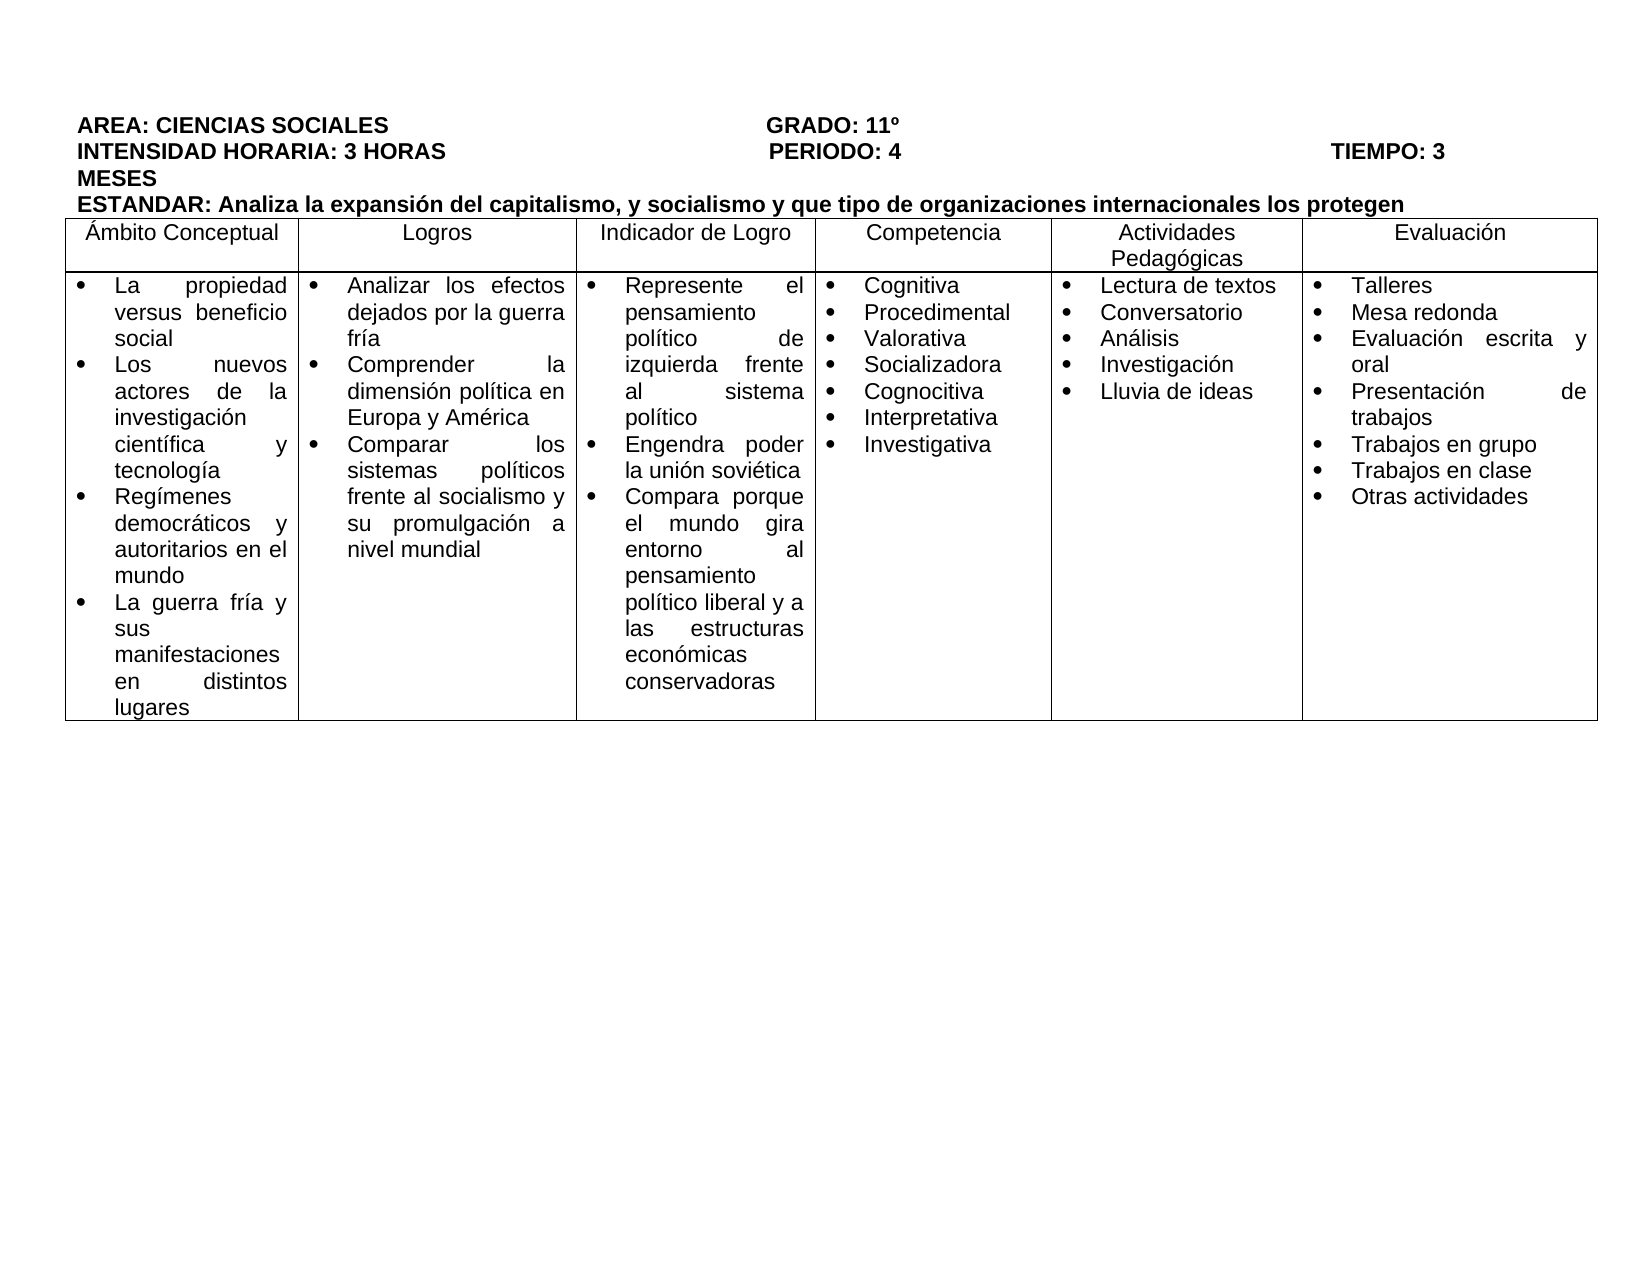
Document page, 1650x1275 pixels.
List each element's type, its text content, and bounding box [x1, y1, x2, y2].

table_header Ámbito Conceptual [66, 219, 298, 271]
table_cell Cognitiva Procedimental Valorativa Socializadora Cognocitiva Interpretativa Investigativa [816, 273, 1051, 720]
table_header Competencia [816, 219, 1051, 271]
table_cell Talleres Mesa redonda Evaluación escrita y oral Presentación de trabajos Trabajos en grupo Trabajos en clase Otras actividades [1303, 273, 1597, 720]
text ESTANDAR: Analiza la expansión del capitalismo, y socialismo y que tipo de organizaciones internacionales los protegen [77, 191, 1514, 218]
text INTENSIDAD HORARIA: 3 HORAS PERIODO: 4 TIEMPO: 3 MESES [77, 138, 1514, 191]
table_cell Lectura de textos Conversatorio Análisis Investigación Lluvia de ideas [1052, 273, 1302, 720]
table_header Actividades Pedagógicas [1052, 219, 1302, 271]
table_cell La propiedad versus beneficio social Los nuevos actores de la investigación científica y tecnología Regímenes democráticos y autoritarios en el mundo La guerra fría y sus manifestaciones en distintos lugares [66, 273, 298, 720]
table_cell Represente el pensamiento político de izquierda frente al sistema político Engendra poder la unión soviética Compara porque el mundo gira entorno al pensamiento político liberal y a las estructuras económicas conservadoras [577, 273, 815, 720]
table_cell Analizar los efectos dejados por la guerra fría Comprender la dimensión política en Europa y América Comparar los sistemas políticos frente al socialismo y su promulgación a nivel mundial [299, 273, 576, 720]
table_header Evaluación [1303, 219, 1597, 271]
text AREA: CIENCIAS SOCIALES GRADO: 11º [77, 112, 1514, 138]
table_header Logros [299, 219, 576, 271]
table_header Indicador de Logro [577, 219, 815, 271]
